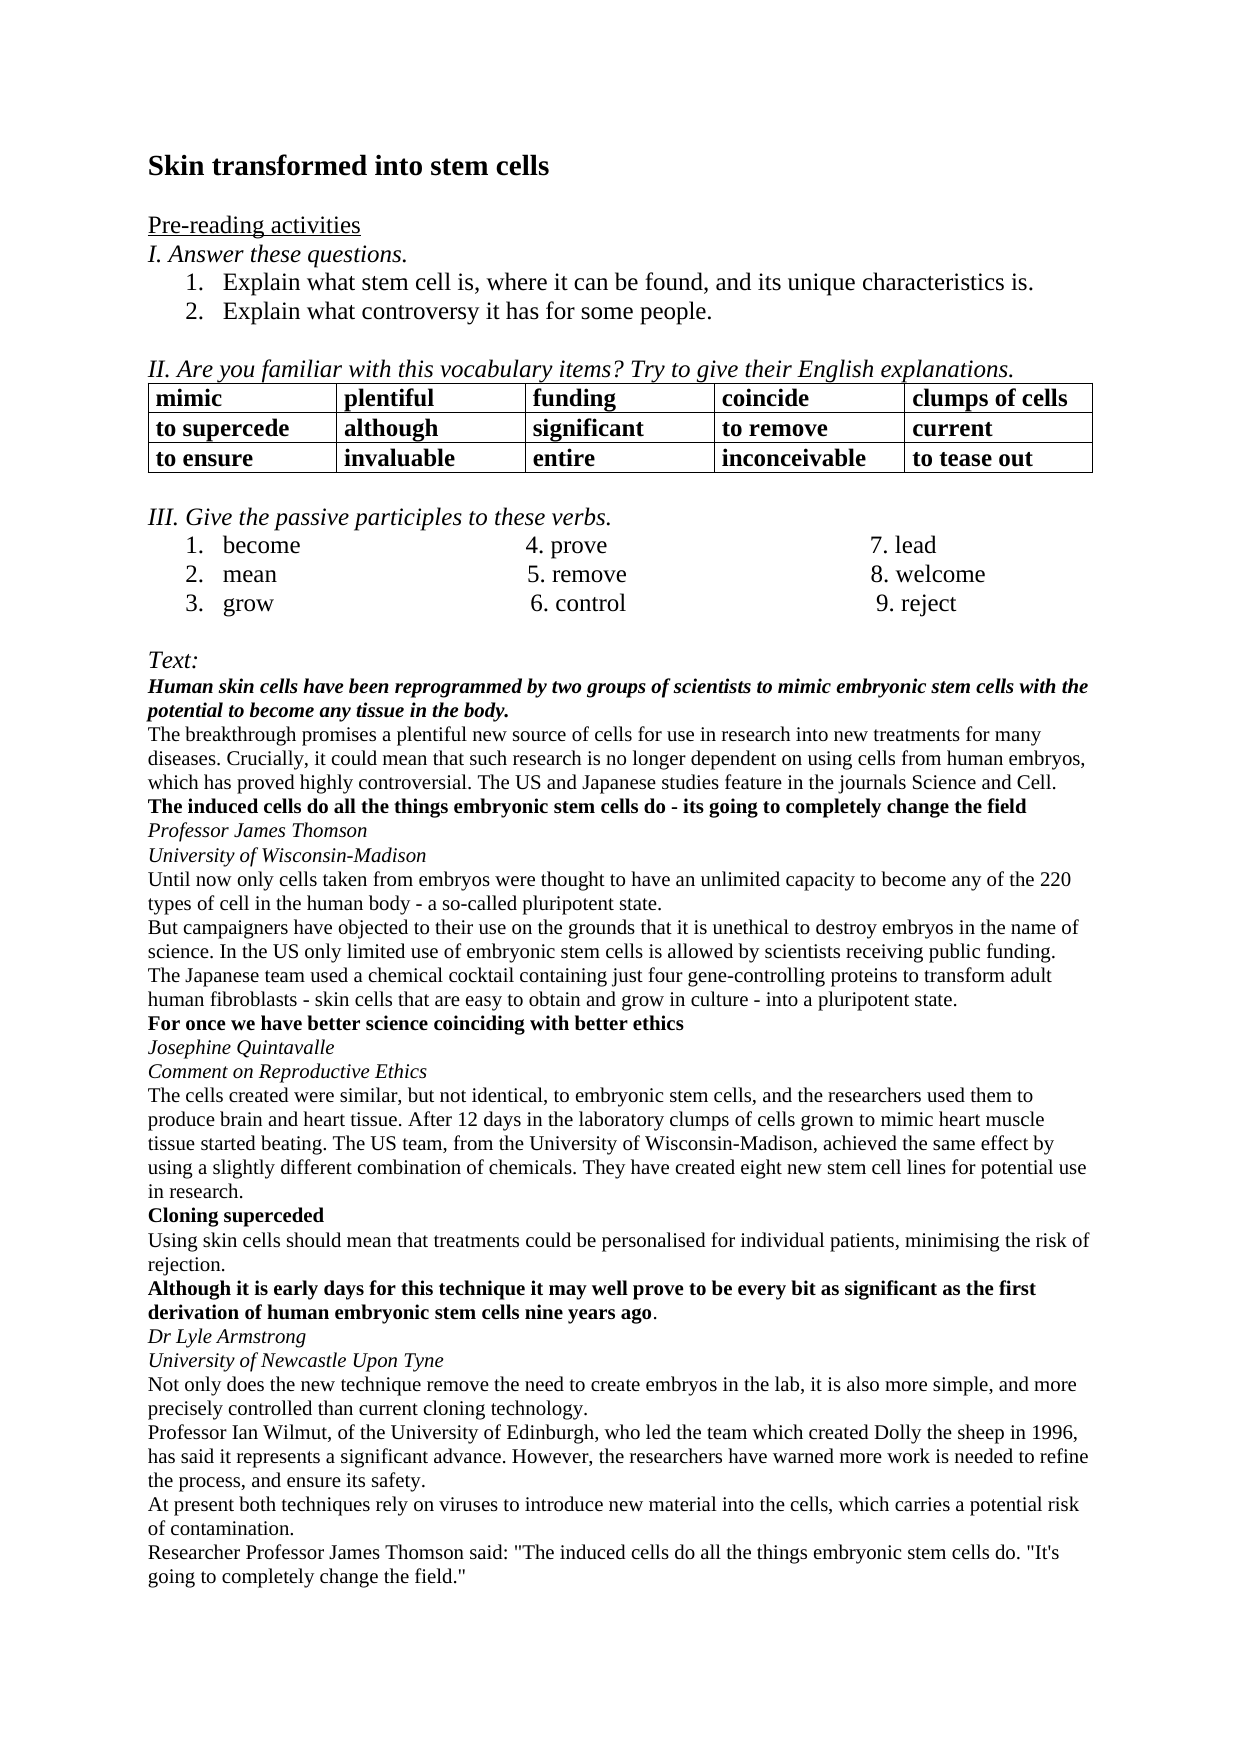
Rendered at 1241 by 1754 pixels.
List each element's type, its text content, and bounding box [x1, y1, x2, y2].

text Although it is early days for this technique it may well prove to be every bit as significant as the first derivation of human embryonic stem cells nine years ago. Dr Lyle Armstrong University of [148, 1276, 1093, 1372]
text Professor Ian Wilmut, of the , who led the team which created Dolly the sheep in 1996, has said it represents a significant advance. However, the researchers have warned more work is needed to refine the process, and ensure its safety. [148, 1420, 1093, 1492]
text But campaigners have objected to their use on the grounds that it is unethical to destroy embryos in the name of science. In the only limited use of embryonic stem cells is allowed by scientists receiving public funding. [148, 915, 1093, 963]
text Using skin cells should mean that treatments could be personalised for individual patients, minimising the risk of rejection. [148, 1227, 1093, 1276]
text Researcher Professor James Thomson said: "The induced cells do all the things embryonic stem cells do. "It's going to completely change the field." [148, 1540, 1093, 1588]
table_header funding [526, 384, 714, 412]
text The induced cells do all the things embryonic stem cells do - its going to completely change the field Professor James Thomson University of Wisconsin-Madison [148, 794, 1093, 867]
table_header coincide [715, 384, 904, 412]
text III. Give the passive participles to these verbs. [148, 502, 1093, 530]
table_cell significant [526, 413, 714, 442]
table_cell entire [526, 443, 714, 472]
text Until now only cells taken from embryos were thought to have an unlimited capacity to become any of the 220 types of cell in the human body - a so-called pluripotent state. [148, 867, 1093, 915]
text I. Answer these questions. [148, 239, 1093, 267]
list Explain what stem cell is, where it can be found, and its unique characteristics is. [185, 267, 1093, 296]
table_cell to tease out [905, 443, 1092, 472]
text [148, 148, 1093, 181]
table_cell invaluable [337, 443, 525, 472]
table_header plentiful [337, 384, 525, 412]
text II. Are you familiar with this vocabulary items? Try to give their English explanations. [148, 354, 1093, 382]
table_header mimic [149, 384, 336, 412]
text At present both techniques rely on viruses to introduce new material into the cells, which carries a potential risk of contamination. [148, 1492, 1093, 1540]
text Human skin cells have been reprogrammed by two groups of scientists to mimic embryonic stem cells with the potential to become any tissue in the body. [148, 674, 1093, 722]
list grow 6. control 9. reject [185, 588, 1093, 617]
table_cell to remove [715, 413, 904, 442]
table_cell to ensure [149, 443, 336, 472]
text The cells created were similar, but not identical, to embryonic stem cells, and the researchers used them to produce brain and heart tissue. After 12 days in the laboratory clumps of cells grown to mimic heart muscle tissue started beating. The team, from the University of Wisconsin-Madison, achieved the same effect by using a slightly different combination of chemicals. They have created eight new stem cell lines for potential use in research. [148, 1083, 1093, 1203]
table_cell although [337, 413, 525, 442]
text The breakthrough promises a plentiful new source of cells for use in research into new treatments for many diseases. Crucially, it could mean that such research is no longer dependent on using cells from human embryos, which has proved highly controversial. The US and Japanese studies feature in the journals Science and Cell. [148, 722, 1093, 794]
subtitle Pre-reading activities [148, 210, 1093, 239]
text Cloning superceded [148, 1203, 1093, 1227]
table_header clumps of cells [905, 384, 1092, 412]
text For once we have better science coinciding with better ethics Josephine Quintavalle Comment on Reproductive Ethics [148, 1011, 1093, 1083]
list mean 5. remove 8. welcome [185, 559, 1093, 588]
text The Japanese team used a chemical cocktail containing just four gene-controlling proteins to transform adult human fibroblasts - skin cells that are easy to obtain and grow in culture - into a pluripotent state. [148, 963, 1093, 1011]
table_cell current [905, 413, 1092, 442]
list Explain what controversy it has for some people. [185, 296, 1093, 325]
text Text: [148, 645, 1093, 674]
table_cell inconceivable [715, 443, 904, 472]
table_cell to supercede [149, 413, 336, 442]
text Not only does the new technique remove the need to create embryos in the lab, it is also more simple, and more precisely controlled than current cloning technology. [148, 1372, 1093, 1420]
list become 4. prove 7. lead [185, 530, 1093, 559]
